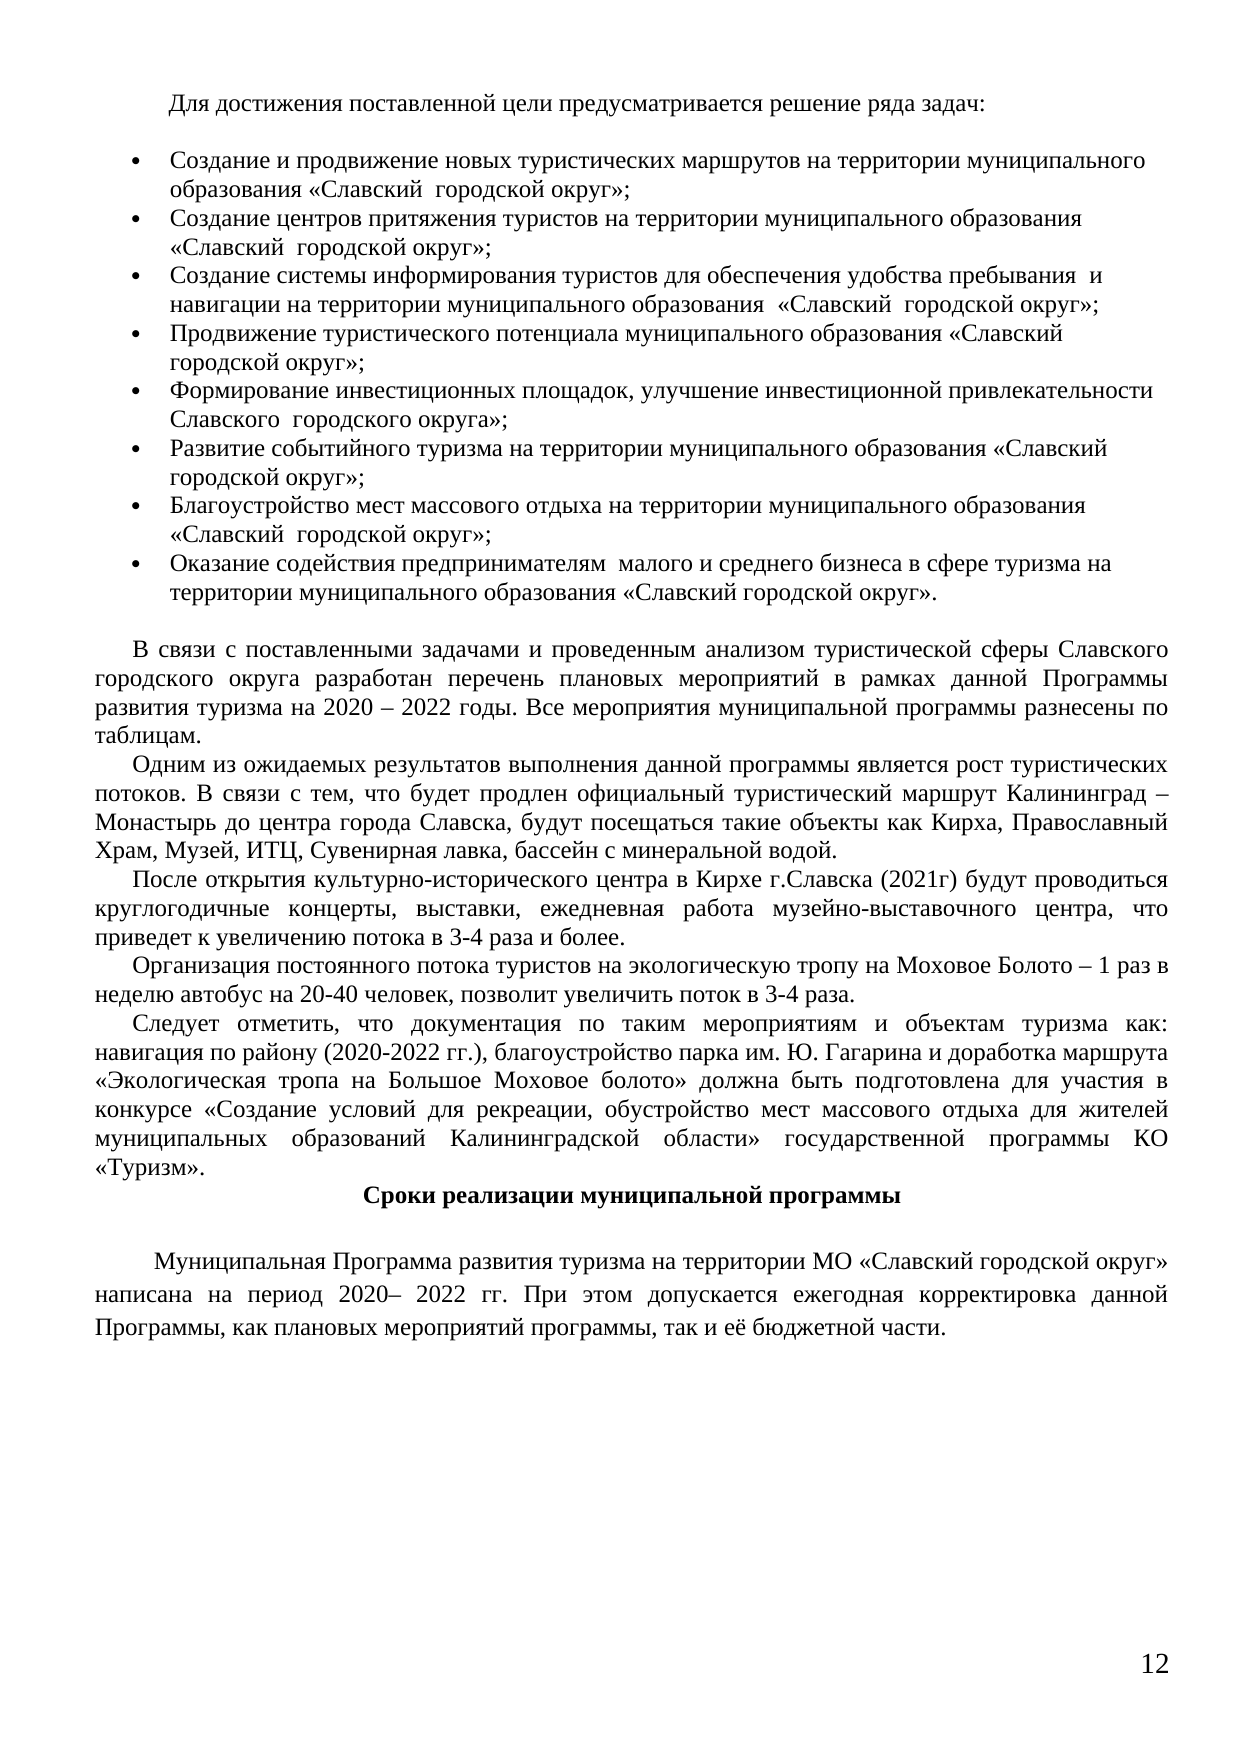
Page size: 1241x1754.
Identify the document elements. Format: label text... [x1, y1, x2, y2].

list Формирование инвестиционных площадок, улучшение инвестиционной привлекательности Славского городского округа»; [132, 375, 1169, 433]
list Создание системы информирования туристов для обеспечения удобства пребывания и навигации на территории муниципального образования «Славский городской округ»; [132, 260, 1169, 318]
list Благоустройство мест массового отдыха на территории муниципального образования «Славский городской округ»; [132, 490, 1169, 548]
list Продвижение туристического потенциала муниципального образования «Славский городской округ»; [132, 318, 1169, 375]
text После открытия культурно-исторического центра в Кирхе г.Славска (2021г) будут проводиться круглогодичные концерты, выставки, ежедневная работа музейно-выставочного центра, что приведет к увеличению потока в 3-4 раза и более. [94, 864, 1169, 950]
text Следует отметить, что документация по таким мероприятиям и объектам туризма как: навигация по району (2020-2022 гг.), благоустройство парка им. Ю. Гагарина и доработка маршрута «Экологическая тропа на Большое Моховое болото» должна быть подготовлена для участия в конкурсе «Создание условий для рекреации, обустройство мест массового отдыха для жителей муниципальных образований Калининградской области» государственной программы КО «Туризм». [94, 1008, 1169, 1180]
list Создание центров притяжения туристов на территории муниципального образования «Славский городской округ»; [132, 203, 1169, 260]
text Муниципальная Программа развития туризма на территории МО «Славский городской округ» написана на период 2020– 2022 гг. При этом допускается ежегодная корректировка данной Программы, как плановых мероприятий программы, так и её бюджетной части. [94, 1246, 1169, 1341]
text Одним из ожидаемых результатов выполнения данной программы является рост туристических потоков. В связи с тем, что будет продлен официальный туристический маршрут Калининград – Монастырь до центра города Славска, будут посещаться такие объекты как Кирха, Православный Храм, Музей, ИТЦ, Сувенирная лавка, бассейн с минеральной водой. [94, 749, 1169, 864]
text Организация постоянного потока туристов на экологическую тропу на Моховое Болото – 1 раз в неделю автобус на 20-40 человек, позволит увеличить поток в 3-4 раза. [94, 950, 1169, 1008]
text Для достижения поставленной цели предусматривается решение ряда задач: [94, 88, 1169, 117]
list Оказание содействия предпринимателям малого и среднего бизнеса в сфере туризма на территории муниципального образования «Славский городской округ». [132, 548, 1169, 605]
text Сроки реализации муниципальной программы [94, 1180, 1169, 1209]
list Создание и продвижение новых туристических маршрутов на территории муниципального образования «Славский городской округ»; [132, 145, 1169, 203]
list Развитие событийного туризма на территории муниципального образования «Славский городской округ»; [132, 433, 1169, 490]
text В связи с поставленными задачами и проведенным анализом туристической сферы Славского городского округа разработан перечень плановых мероприятий в рамках данной Программы развития туризма на 2020 – 2022 годы. Все мероприятия муниципальной программы разнесены по таблицам. [94, 634, 1169, 749]
